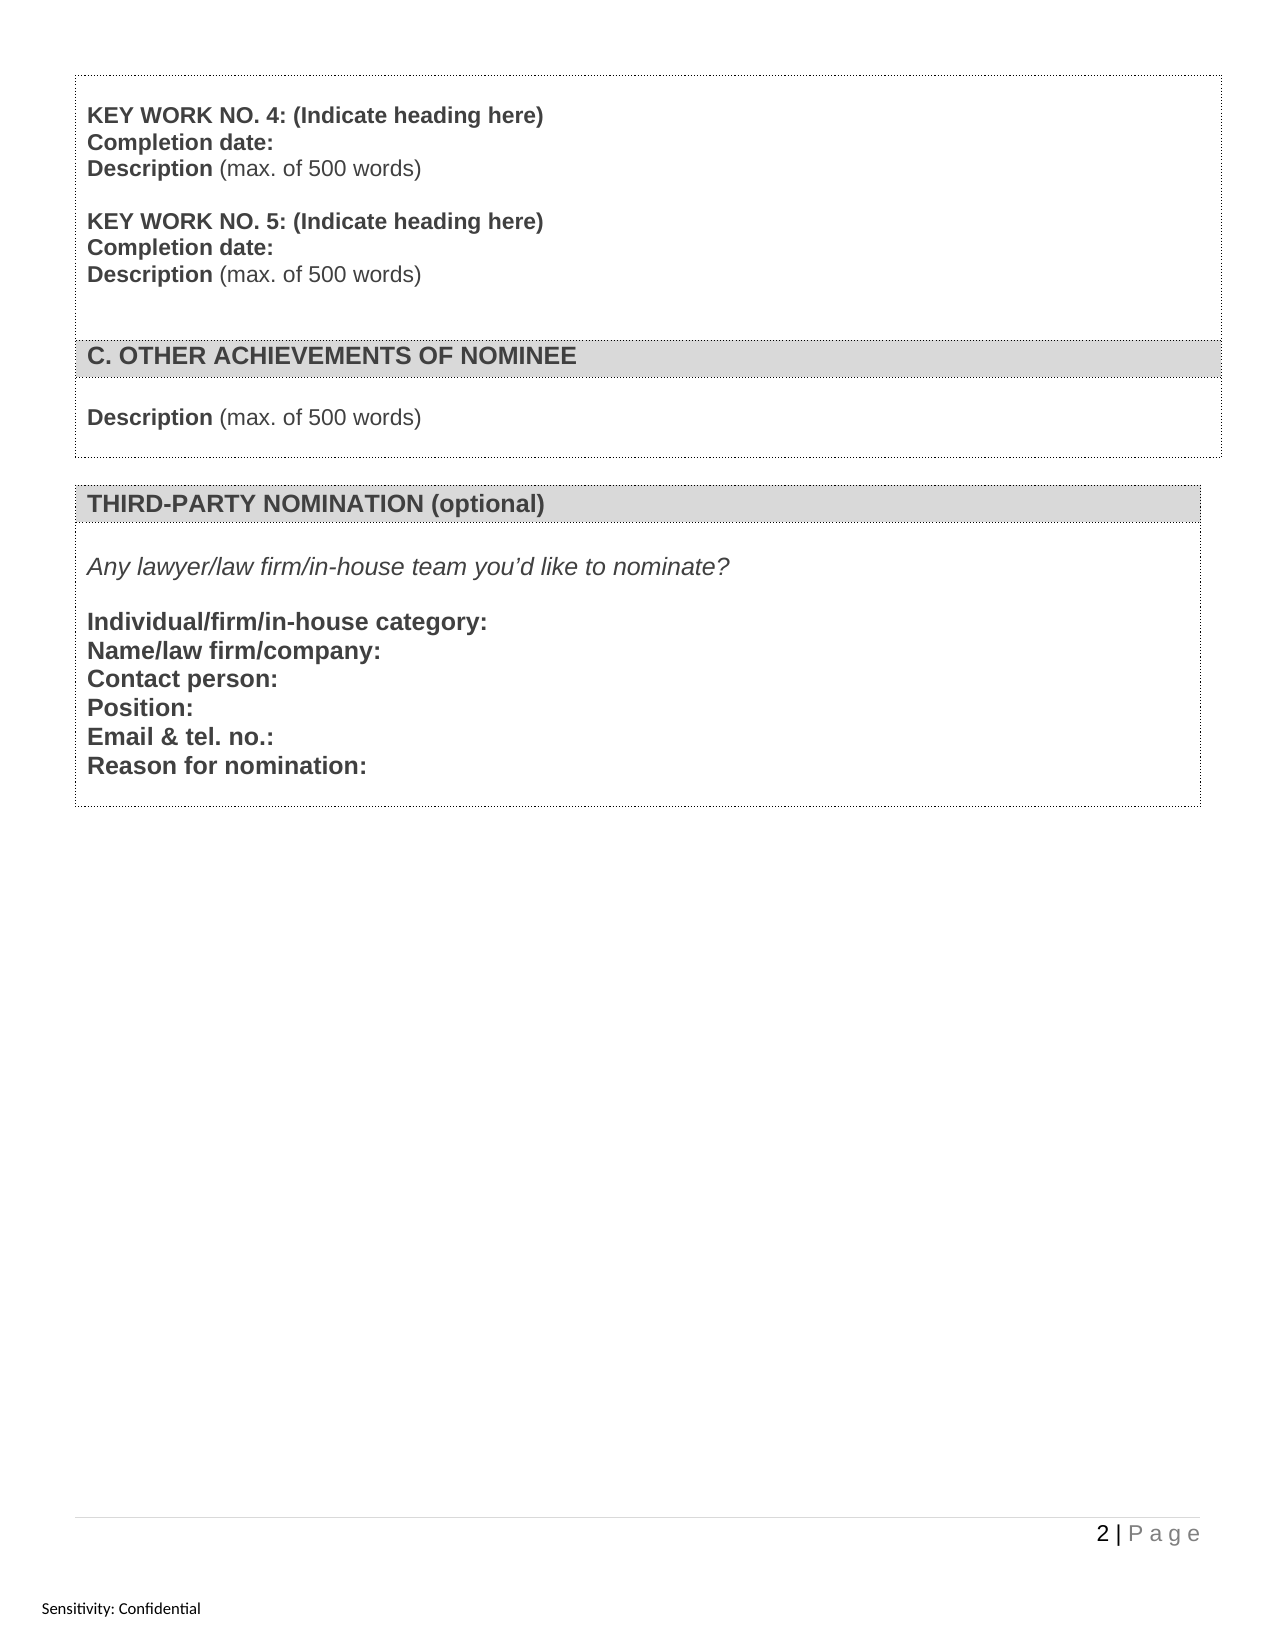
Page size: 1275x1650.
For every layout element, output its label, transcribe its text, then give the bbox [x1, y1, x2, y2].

table_cell Description (max. of 500 words) [76, 377, 1221, 457]
table_header THIRD-PARTY NOMINATION (optional) [76, 485, 1201, 522]
table_cell Any lawyer/law firm/in-house team you’d like to nominate? Individual/firm/in-house category: Name/law firm/company: Contact person: Position: Email & tel. no.: Reason for nomination: [76, 522, 1201, 806]
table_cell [76, 75, 1221, 339]
table_cell C. OTHER ACHIEVEMENTS OF NOMINEE [76, 340, 1221, 377]
